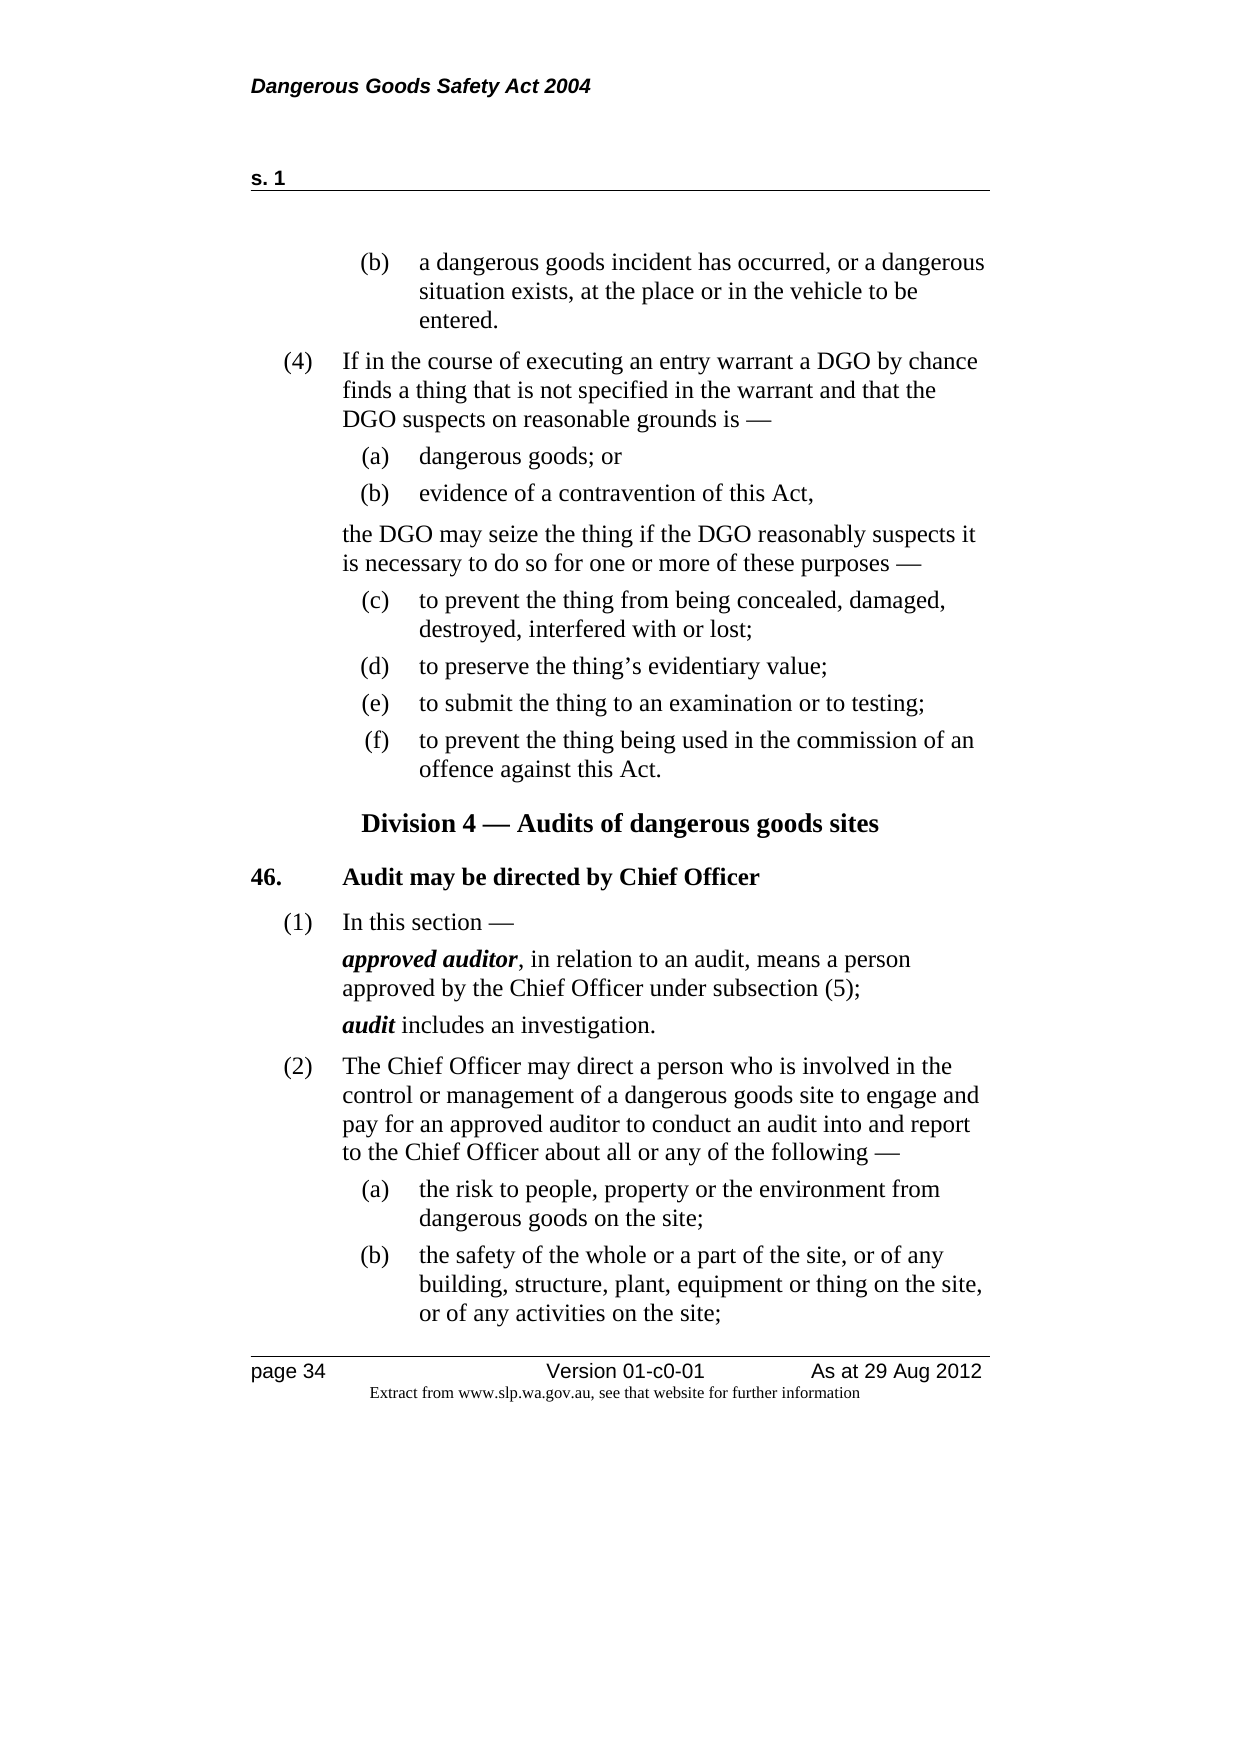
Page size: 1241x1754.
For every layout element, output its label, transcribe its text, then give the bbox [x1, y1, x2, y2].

subtitle Division 4 — Audits of dangerous goods sites [251, 807, 990, 839]
text (e) to submit the thing to an examination or to testing; [251, 688, 990, 717]
text (2) The Chief Officer may direct a person who is involved in the control or management of a dangerous goods site to engage and pay for an approved auditor to conduct an audit into and report to the Chief Officer about all or any of the following — [251, 1051, 990, 1166]
text (a) dangerous goods; or [251, 441, 990, 469]
text (1) In this section — [251, 907, 990, 936]
text (b) evidence of a contravention of this Act, [251, 478, 990, 507]
text (b) the safety of the whole or a part of the site, or of any building, structure, plant, equipment or thing on the site, or of any activities on the site; [251, 1240, 990, 1327]
text the DGO may seize the thing if the DGO reasonably suspects it is necessary to do so for one or more of these purposes — [251, 519, 990, 577]
text audit includes an investigation. [251, 1010, 990, 1039]
text (f) to prevent the thing being used in the commission of an offence against this Act. [251, 725, 990, 782]
text (b) a dangerous goods incident has occurred, or a dangerous situation exists, at the place or in the vehicle to be entered. [251, 247, 990, 334]
text (d) to preserve the thing’s evidentiary value; [251, 651, 990, 679]
subtitle 46. Audit may be directed by Chief Officer [251, 862, 990, 890]
text (a) the risk to people, property or the environment from dangerous goods on the site; [251, 1174, 990, 1232]
text (c) to prevent the thing from being concealed, damaged, destroyed, interfered with or lost; [251, 585, 990, 642]
text (4) If in the course of executing an entry warrant a DGO by chance finds a thing that is not specified in the warrant and that the DGO suspects on reasonable grounds is — [251, 346, 990, 432]
text approved auditor, in relation to an audit, means a person approved by the Chief Officer under subsection (5); [251, 944, 990, 1002]
